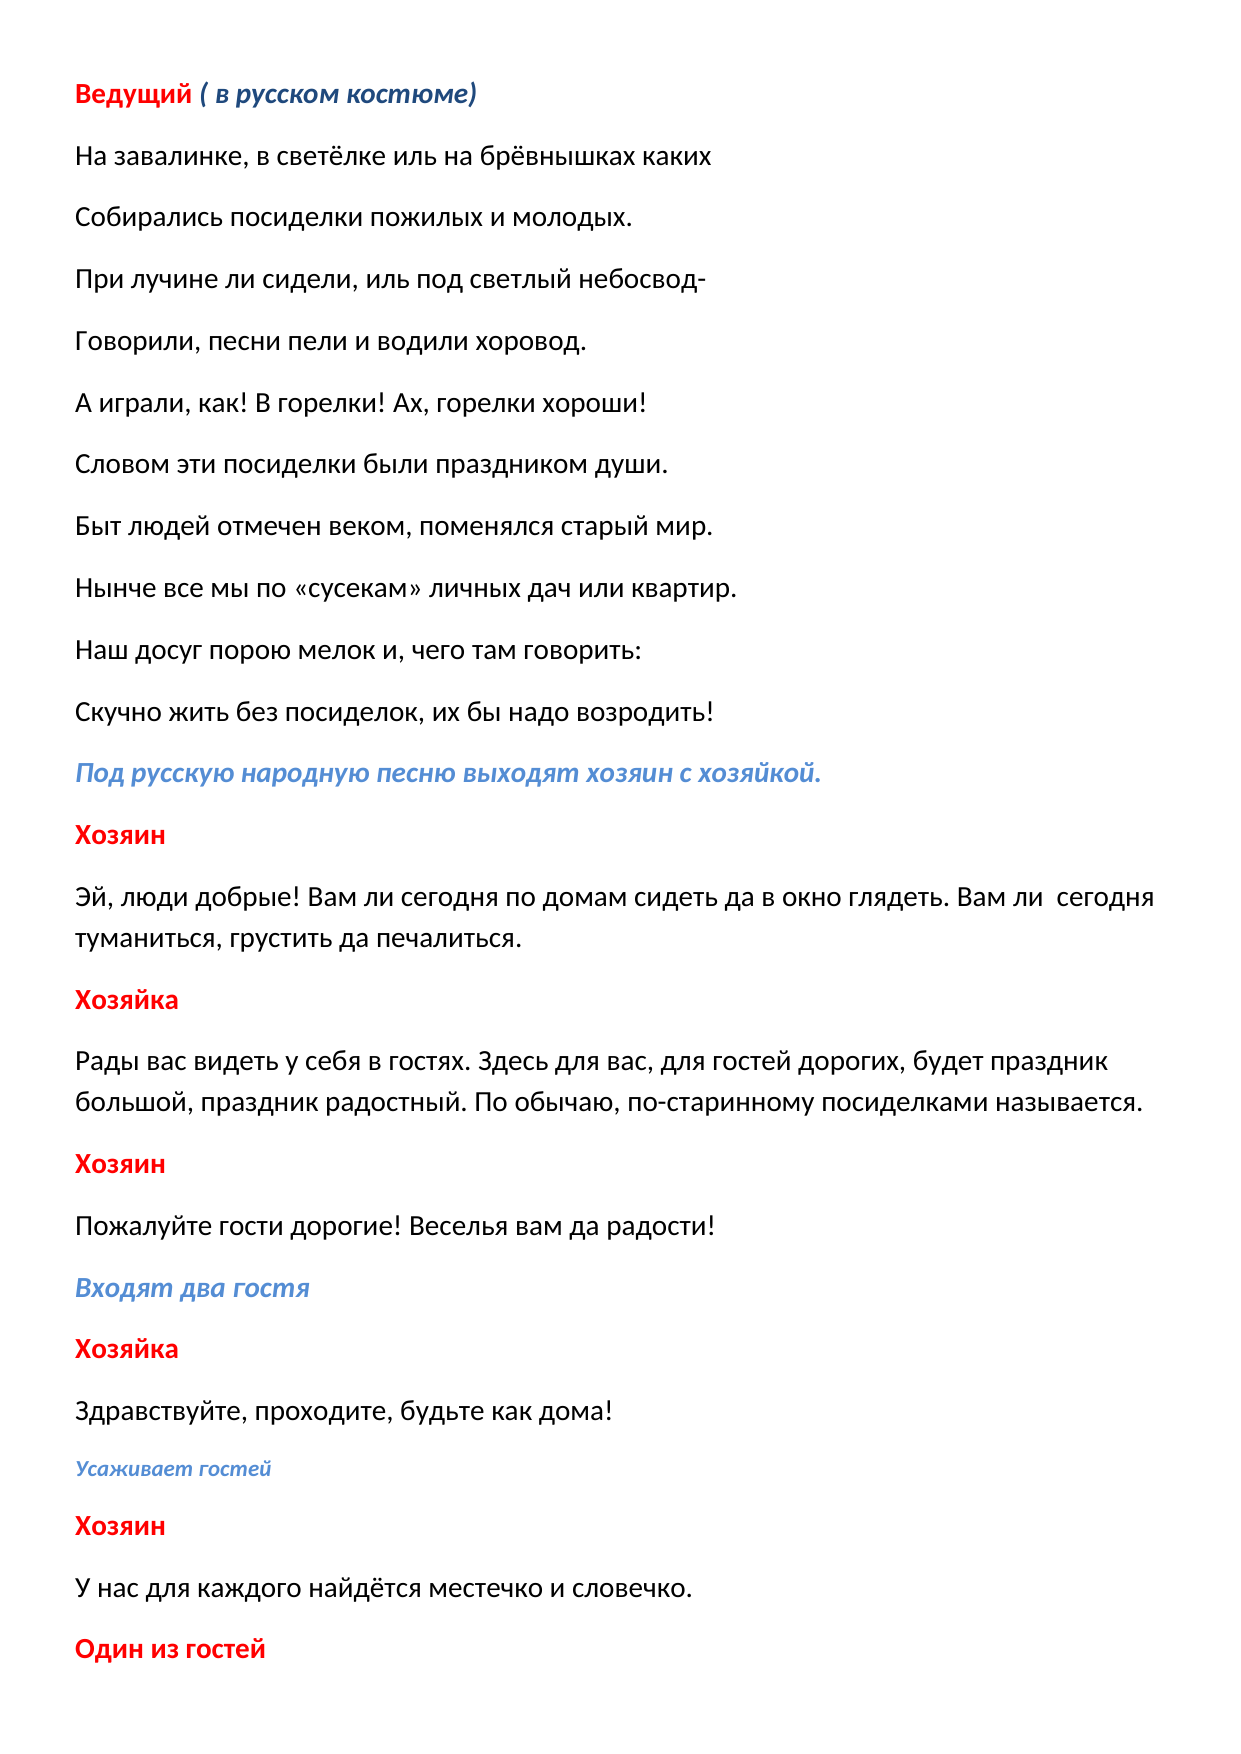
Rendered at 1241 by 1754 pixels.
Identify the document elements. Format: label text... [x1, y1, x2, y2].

text А играли, как! В горелки! Ах, горелки хороши! [75, 384, 1165, 419]
text Наш досуг порою мелок и, чего там говорить: [75, 631, 1165, 667]
text Эй, люди добрые! Вам ли сегодня по домам сидеть да в окно глядеть. Вам ли сегодня туманиться, грустить да печалиться. [75, 878, 1165, 954]
text Рады вас видеть у себя в гостях. Здесь для вас, для гостей дорогих, будет праздник большой, праздник радостный. По обычаю, по-старинному посиделками называется. [75, 1042, 1165, 1119]
text Здравствуйте, проходите, будьте как дома! [75, 1392, 1165, 1428]
text У нас для каждого найдётся местечко и словечко. [75, 1569, 1165, 1604]
text Под русскую народную песню выходят хозяин с хозяйкой. [75, 754, 1165, 790]
text Скучно жить без посиделок, их бы надо возродить! [75, 693, 1165, 728]
text Хозяйка [75, 1331, 1165, 1366]
text Один из гостей [75, 1631, 1165, 1666]
text Быт людей отмечен веком, поменялся старый мир. [75, 507, 1165, 543]
text Говорили, песни пели и водили хоровод. [75, 322, 1165, 358]
text Входят два гостя [75, 1269, 1165, 1304]
text На завалинке, в светёлке иль на брёвнышках каких [75, 137, 1165, 172]
text Хозяйка [75, 981, 1165, 1016]
text Словом эти посиделки были праздником души. [75, 446, 1165, 481]
text Нынче все мы по «сусекам» личных дач или квартир. [75, 569, 1165, 605]
text Хозяин [75, 1507, 1165, 1543]
text Ведущий ( в русском костюме) [75, 75, 1165, 111]
text Усаживает гостей [75, 1454, 1165, 1482]
text Хозяин [75, 816, 1165, 852]
text Собирались посиделки пожилых и молодых. [75, 198, 1165, 234]
text Хозяин [75, 1145, 1165, 1181]
text Пожалуйте гости дорогие! Веселья вам да радости! [75, 1207, 1165, 1243]
text При лучине ли сидели, иль под светлый небосвод- [75, 260, 1165, 296]
